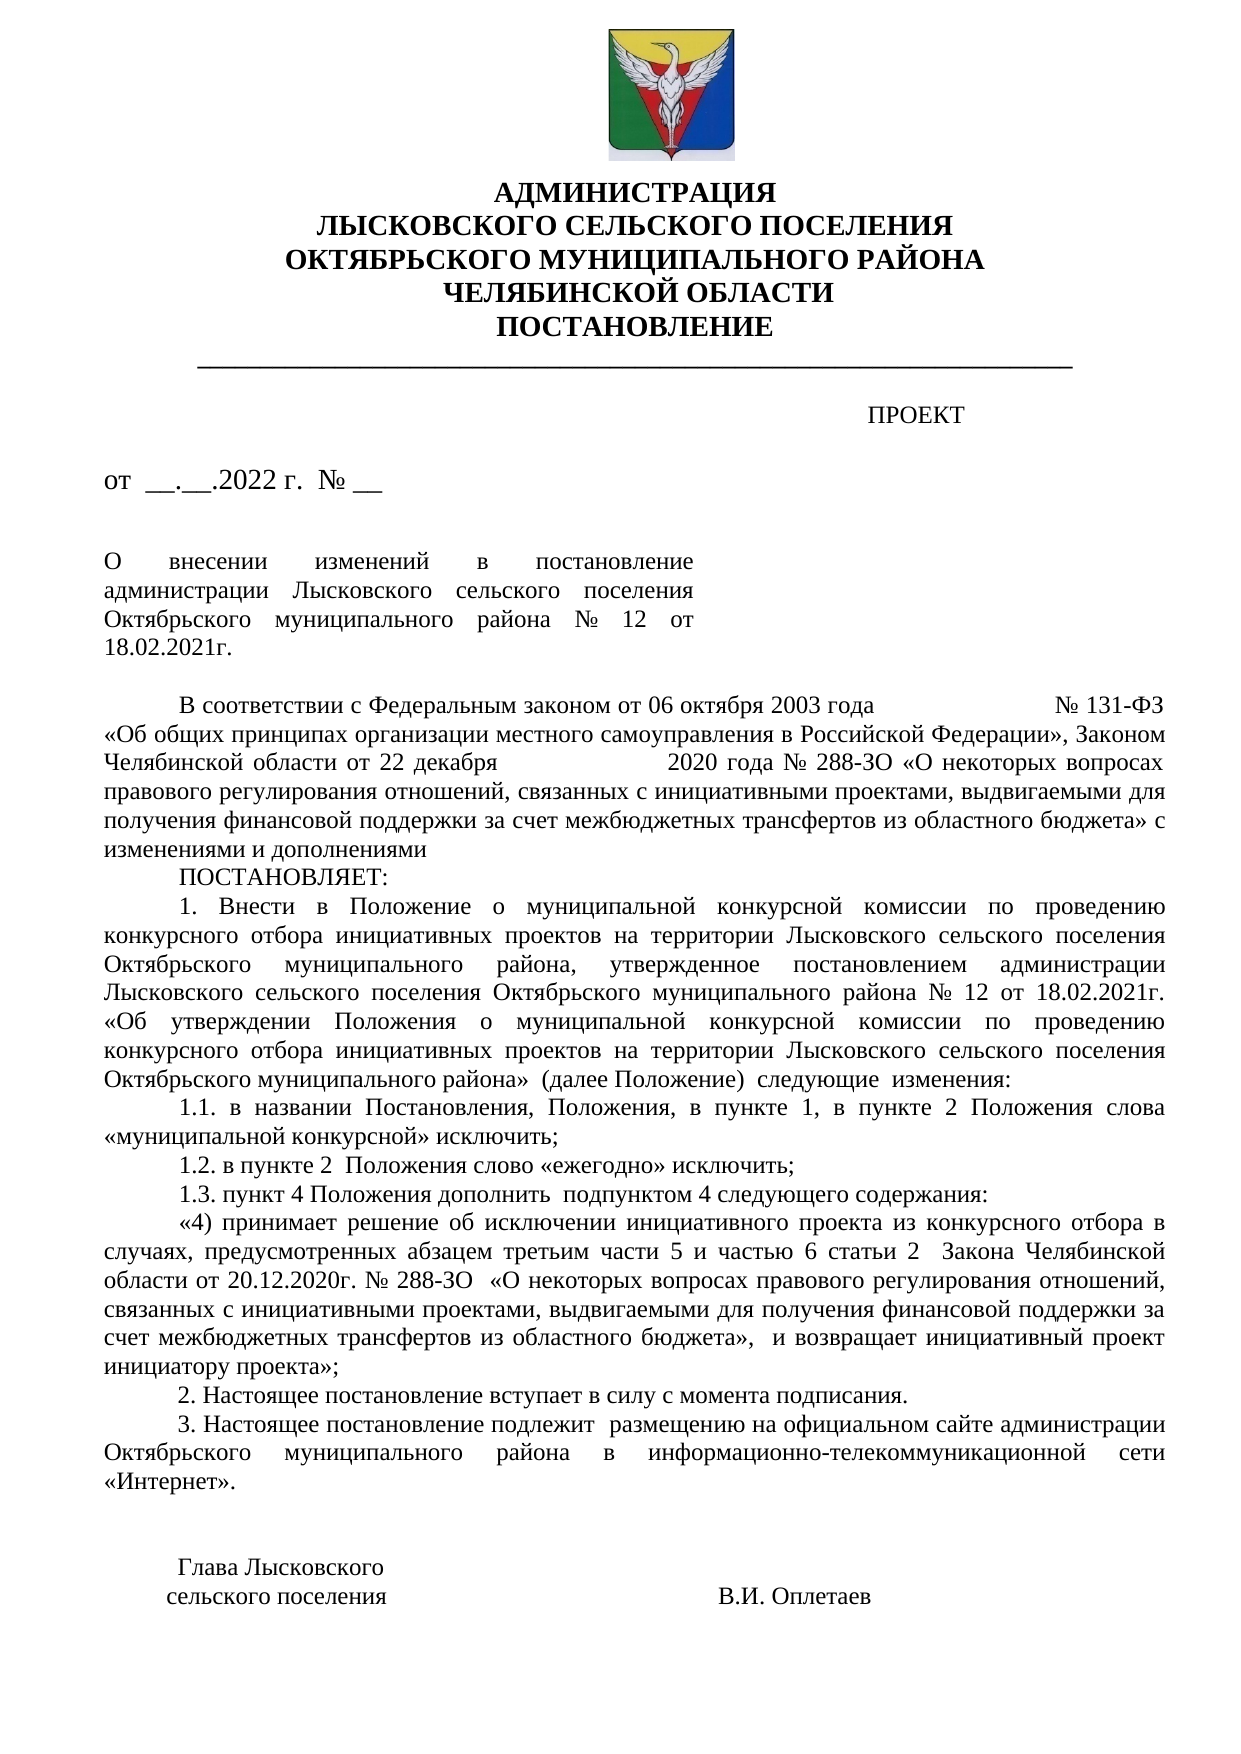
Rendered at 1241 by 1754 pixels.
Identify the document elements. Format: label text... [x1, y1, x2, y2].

text 3. Настоящее постановление подлежит размещению на официальном сайте администрации Октябрьского муниципального района в информационно-телекоммуникационной сети «Интернет». [103, 1409, 1166, 1495]
text ПРОЕКТ [103, 371, 1166, 429]
text от __.__.2022 г. № __ [103, 462, 1166, 496]
text ОКТЯБРЬСКОГО МУНИЦИПАЛЬНОГО РАЙОНА [103, 242, 1166, 275]
text Глава Лысковского сельского поселения В.И. Оплетаев [103, 1552, 1166, 1610]
text О внесении изменений в постановление администрации Лысковского сельского поселения Октябрьского муниципального района № 12 от 18.02.2021г. [103, 546, 694, 661]
text В соответствии с Федеральным законом от 06 октября 2003 года № 131-ФЗ «Об общих принципах организации местного самоуправления в Российской Федерации», Законом Челябинской области от 22 декабря 2020 года № 288-ЗО «О некоторых вопросах правового регулирования отношений, связанных с инициативными проектами, выдвигаемыми для получения финансовой поддержки за счет межбюджетных трансфертов из областного бюджета» с изменениями и дополнениями [103, 690, 1166, 862]
text 1.1. в названии Постановления, Положения, в пункте 1, в пункте 2 Положения слова «муниципальной конкурсной» исключить; [103, 1092, 1166, 1150]
text 1.3. пункт 4 Положения дополнить подпунктом 4 следующего содержания: [103, 1179, 1166, 1207]
text ЧЕЛЯБИНСКОЙ ОБЛАСТИ [103, 275, 1166, 309]
text «4) принимает решение об исключении инициативного проекта из конкурсного отбора в случаях, предусмотренных абзацем третьим части 5 и частью 6 статьи 2 Закона Челябинской области от 20.12.2020г. № 288-ЗО «О некоторых вопросах правового регулирования отношений, связанных с инициативными проектами, выдвигаемыми для получения финансовой поддержки за счет межбюджетных трансфертов из областного бюджета», и возвращает инициативный проект инициатору проекта»; [103, 1207, 1166, 1380]
text 1. Внести в Положение о муниципальной конкурсной комиссии по проведению конкурсного отбора инициативных проектов на территории Лысковского сельского поселения Октябрьского муниципального района, утвержденное постановлением администрации Лысковского сельского поселения Октябрьского муниципального района № 12 от 18.02.2021г. «Об утверждении Положения о муниципальной конкурсной комиссии по проведению конкурсного отбора инициативных проектов на территории Лысковского сельского поселения Октябрьского муниципального района» (далее Положение) следующие изменения: [103, 891, 1166, 1092]
text 2. Настоящее постановление вступает в силу с момента подписания. [103, 1380, 1166, 1409]
text 1.2. в пункте 2 Положения слово «ежегодно» исключить; [103, 1150, 1166, 1179]
text ПОСТАНОВЛЯЕТ: [103, 862, 1166, 891]
text ПОСТАНОВЛЕНИЕ [103, 309, 1166, 342]
picture [608, 29, 735, 161]
text ______________________________________________________________________ [103, 342, 1166, 371]
text ЛЫСКОВСКОГО СЕЛЬСКОГО ПОСЕЛЕНИЯ [103, 208, 1166, 242]
text АДМИНИСТРАЦИЯ [103, 175, 1166, 208]
